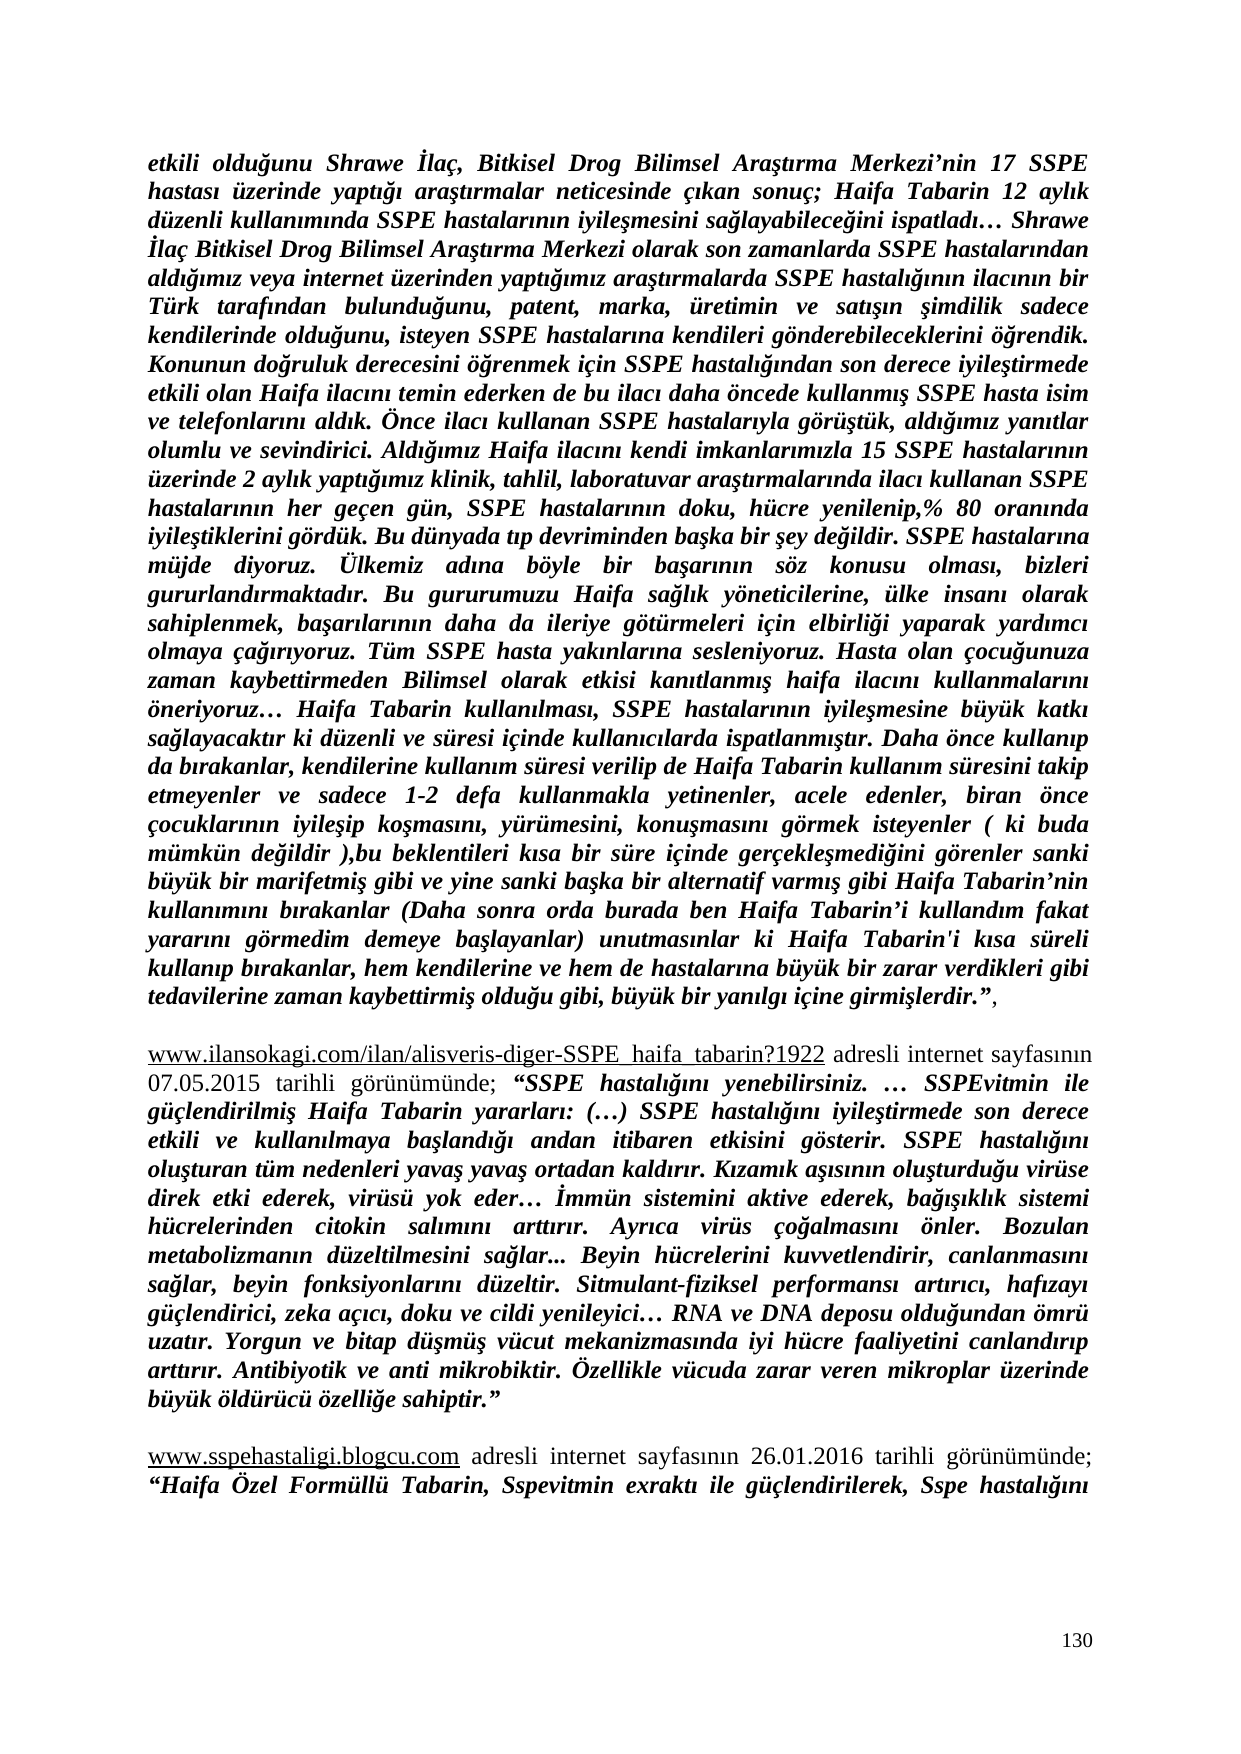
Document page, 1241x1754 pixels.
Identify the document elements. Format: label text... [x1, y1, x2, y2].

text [148, 1441, 1092, 1499]
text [148, 148, 1092, 1010]
text www.ilansokagi.com/ilan/alisveris-diger-SSPE_haifa_tabarin?1922 adresli internet sayfasının 07.05.2015 tarihli görünümünde; “SSPE hastalığını yenebilirsiniz. … SSPEvitmin ile güçlendirilmiş Haifa Tabarin yararları: (…) SSPE hastalığını iyileştirmede son derece etkili ve kullanılmaya başlandığı andan itibaren etkisini gösterir. SSPE hastalığını oluşturan tüm nedenleri yavaş yavaş ortadan kaldırır. Kızamık aşısının oluşturduğu virüse direk etki ederek, virüsü yok eder… İmmün sistemini aktive ederek, bağışıklık sistemi hücrelerinden citokin salımını arttırır. Ayrıca virüs çoğalmasını önler. Bozulan metabolizmanın düzeltilmesini sağlar... Beyin hücrelerini kuvvetlendirir, canlanmasını sağlar, beyin fonksiyonlarını düzeltir. Sitmulant-fiziksel performansı artırıcı, hafızayı güçlendirici, zeka açıcı, doku ve cildi yenileyici… RNA ve DNA deposu olduğundan ömrü uzatır. Yorgun ve bitap düşmüş vücut mekanizmasında iyi hücre faaliyetini canlandırıp arttırır. Antibiyotik ve anti mikrobiktir. Özellikle vücuda zarar veren mikroplar üzerinde büyük öldürücü özelliğe sahiptir.” [148, 1039, 1092, 1413]
